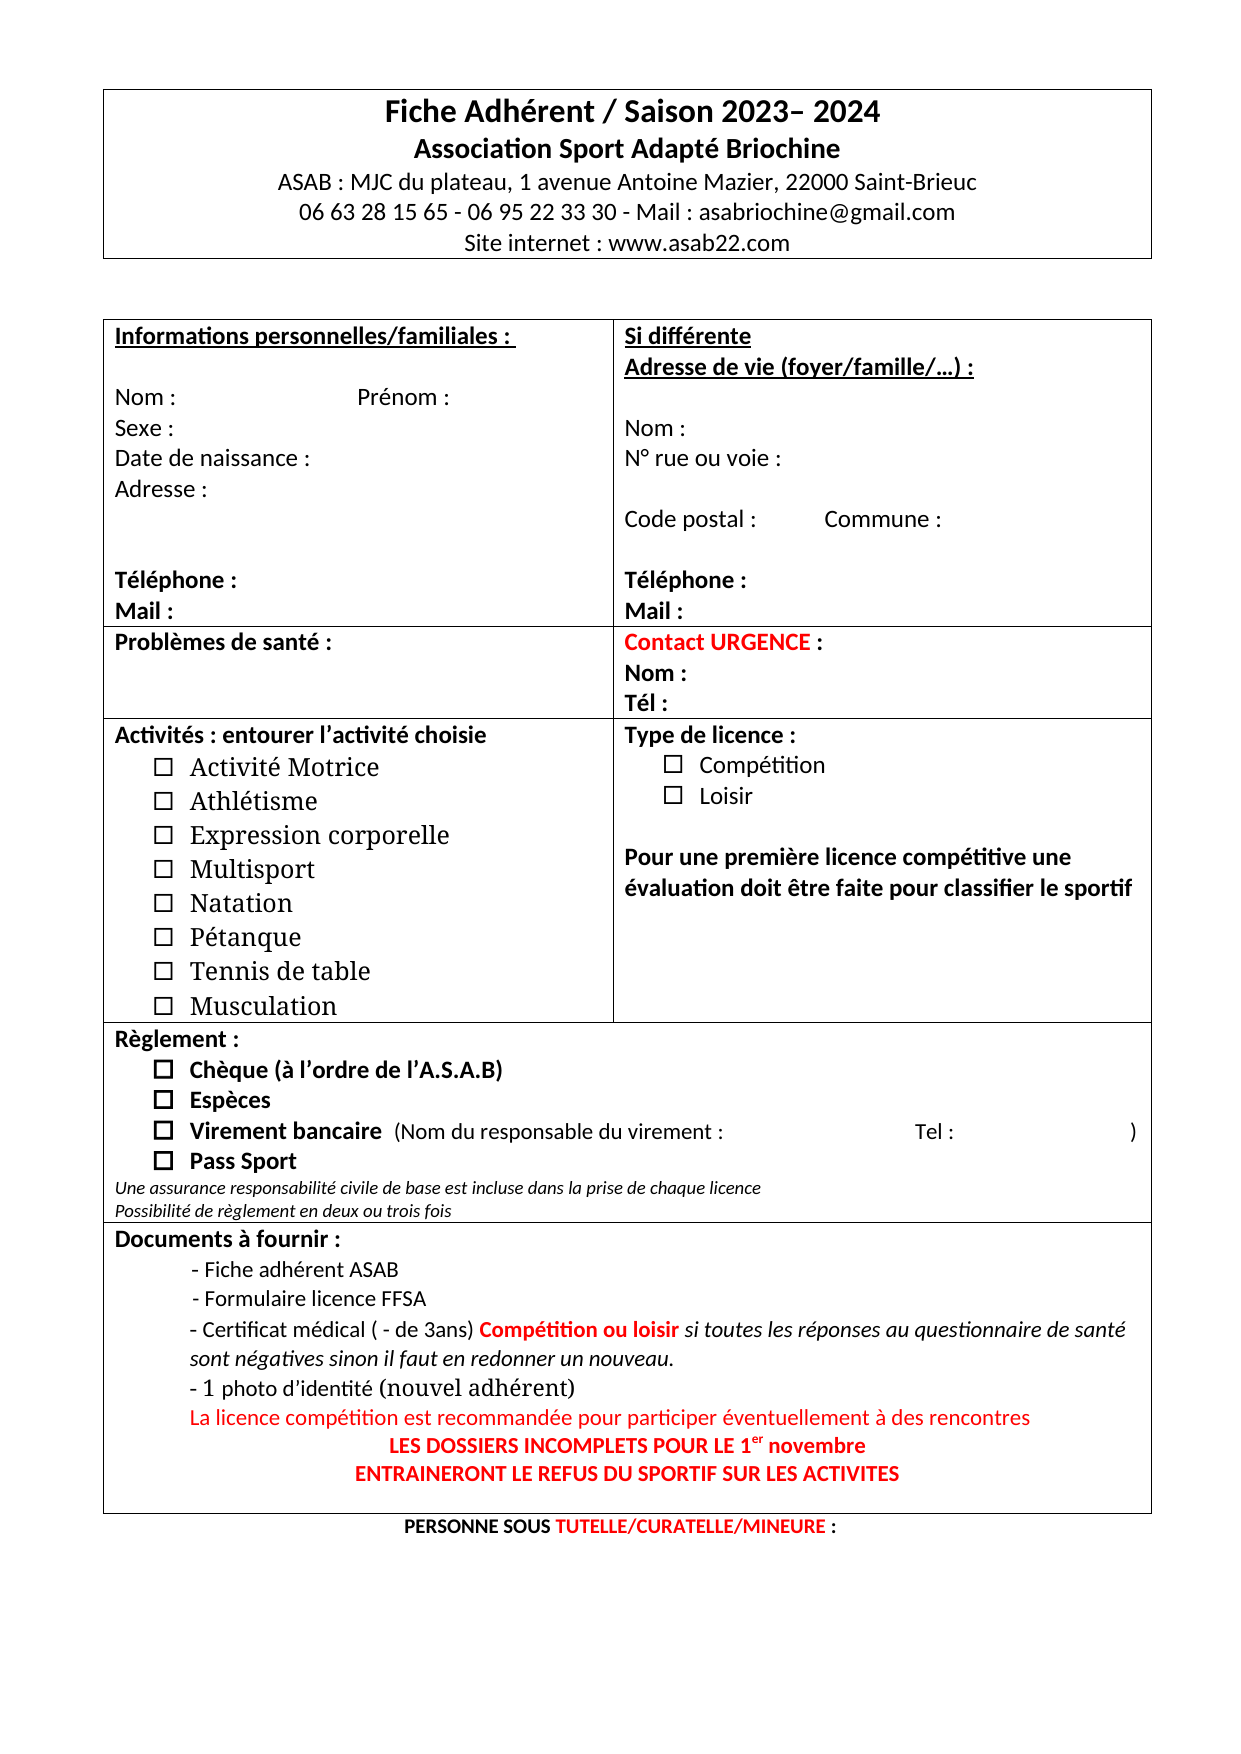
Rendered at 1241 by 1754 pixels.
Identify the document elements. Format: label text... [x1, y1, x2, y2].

table_cell Contact URGENCE : Nom : Tél : [614, 627, 1151, 718]
table_header Informations personnelles/familiales : Nom : Prénom : Sexe : Date de naissance : Adresse : Téléphone : Mail : [104, 320, 613, 626]
text PERSONNE SOUS TUTELLE/CURATELLE/MINEURE : [148, 1514, 1093, 1539]
table_header Si différente Adresse de vie (foyer/famille/…) : Nom : N° rue ou voie : Code postal : Commune : Téléphone : Mail : [614, 320, 1151, 626]
table_cell Règlement : Chèque (à l’ordre de l’A.S.A.B) Espèces Virement bancaire (Nom du responsable du virement : Tel : ) Pass Sport Une assurance responsabilité civile de base est incluse dans la prise de chaque licence Possibilité de règlement en deux ou trois fois [104, 1023, 1151, 1222]
table_cell Activités : entourer l’activité choisie Activité Motrice Athlétisme Expression corporelle Multisport Natation Pétanque 󠄀 Tennis de table 󠄀 Musculation 󠄀 󠄀 󠄀 󠄀 [104, 719, 613, 1022]
table_header Fiche Adhérent / Saison 2023– 2024 Association Sport Adapté Briochine ASAB : MJC du plateau, 1 avenue Antoine Mazier, 22000 Saint-Brieuc 06 63 28 15 65 - 06 95 22 33 30 - Mail : asabriochine@gmail.com Site internet : www.asab22.com [104, 90, 1151, 258]
table_cell Documents à fournir : 󠄀 󠄀- Fiche adhérent ASAB - Formulaire licence FFSA - Certificat médical ( - de 3ans) Compétition ou loisir si toutes les réponses au questionnaire de santé sont négatives sinon il faut en redonner un nouveau. - 1 photo d’identité (nouvel adhérent) La licence compétition est recommandée pour participer éventuellement à des rencontres LES DOSSIERS INCOMPLETS POUR LE 1er novembre ENTRAINERONT LE REFUS DU SPORTIF SUR LES ACTIVITES [104, 1223, 1151, 1512]
table_cell Type de licence : Compétition Loisir Pour une première licence compétitive une évaluation doit être faite pour classifier le sportif [614, 719, 1151, 1022]
table_cell Problèmes de santé : [104, 627, 613, 718]
